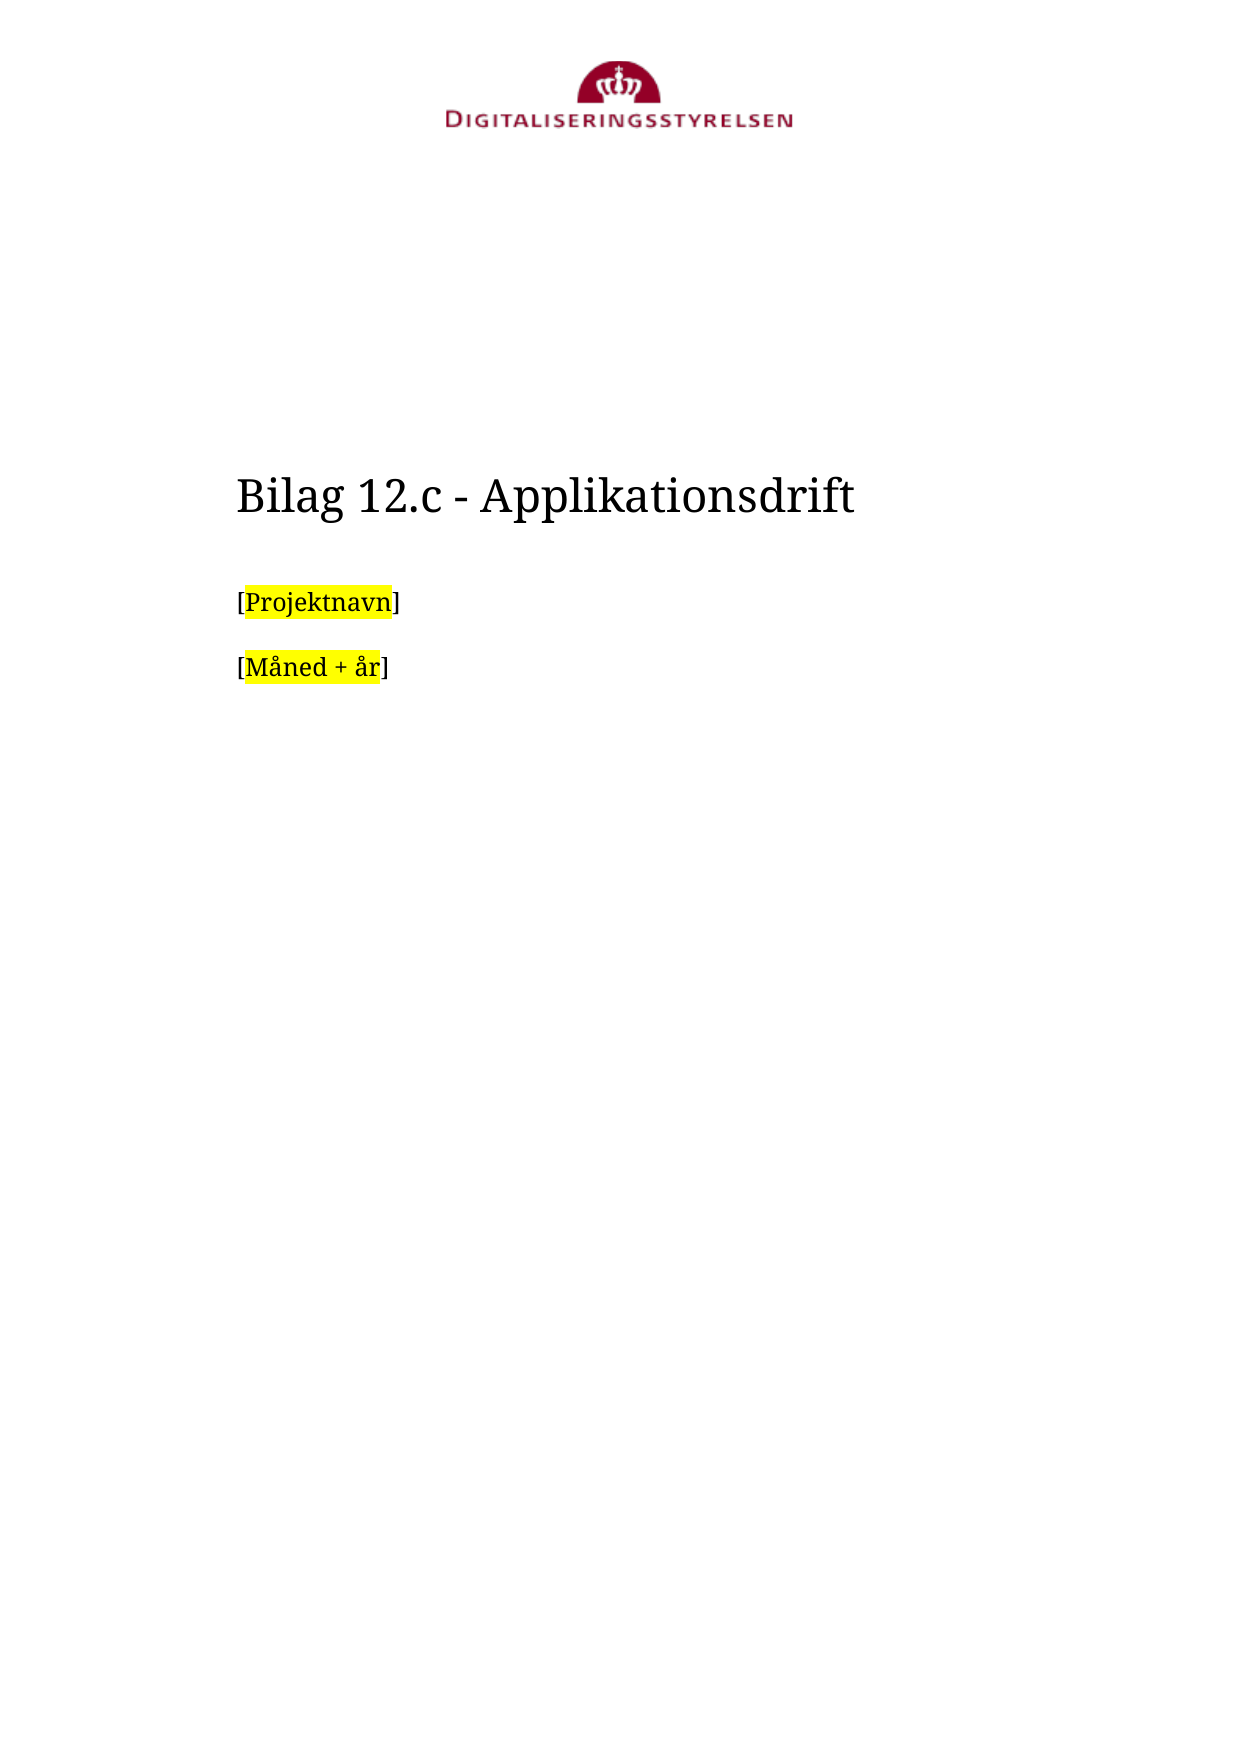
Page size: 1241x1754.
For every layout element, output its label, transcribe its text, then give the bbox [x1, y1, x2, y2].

table_header [236, 257, 1122, 585]
text [Måned + år] [380, 650, 1122, 684]
picture [446, 61, 794, 129]
text [Projektnavn] [392, 585, 1122, 619]
